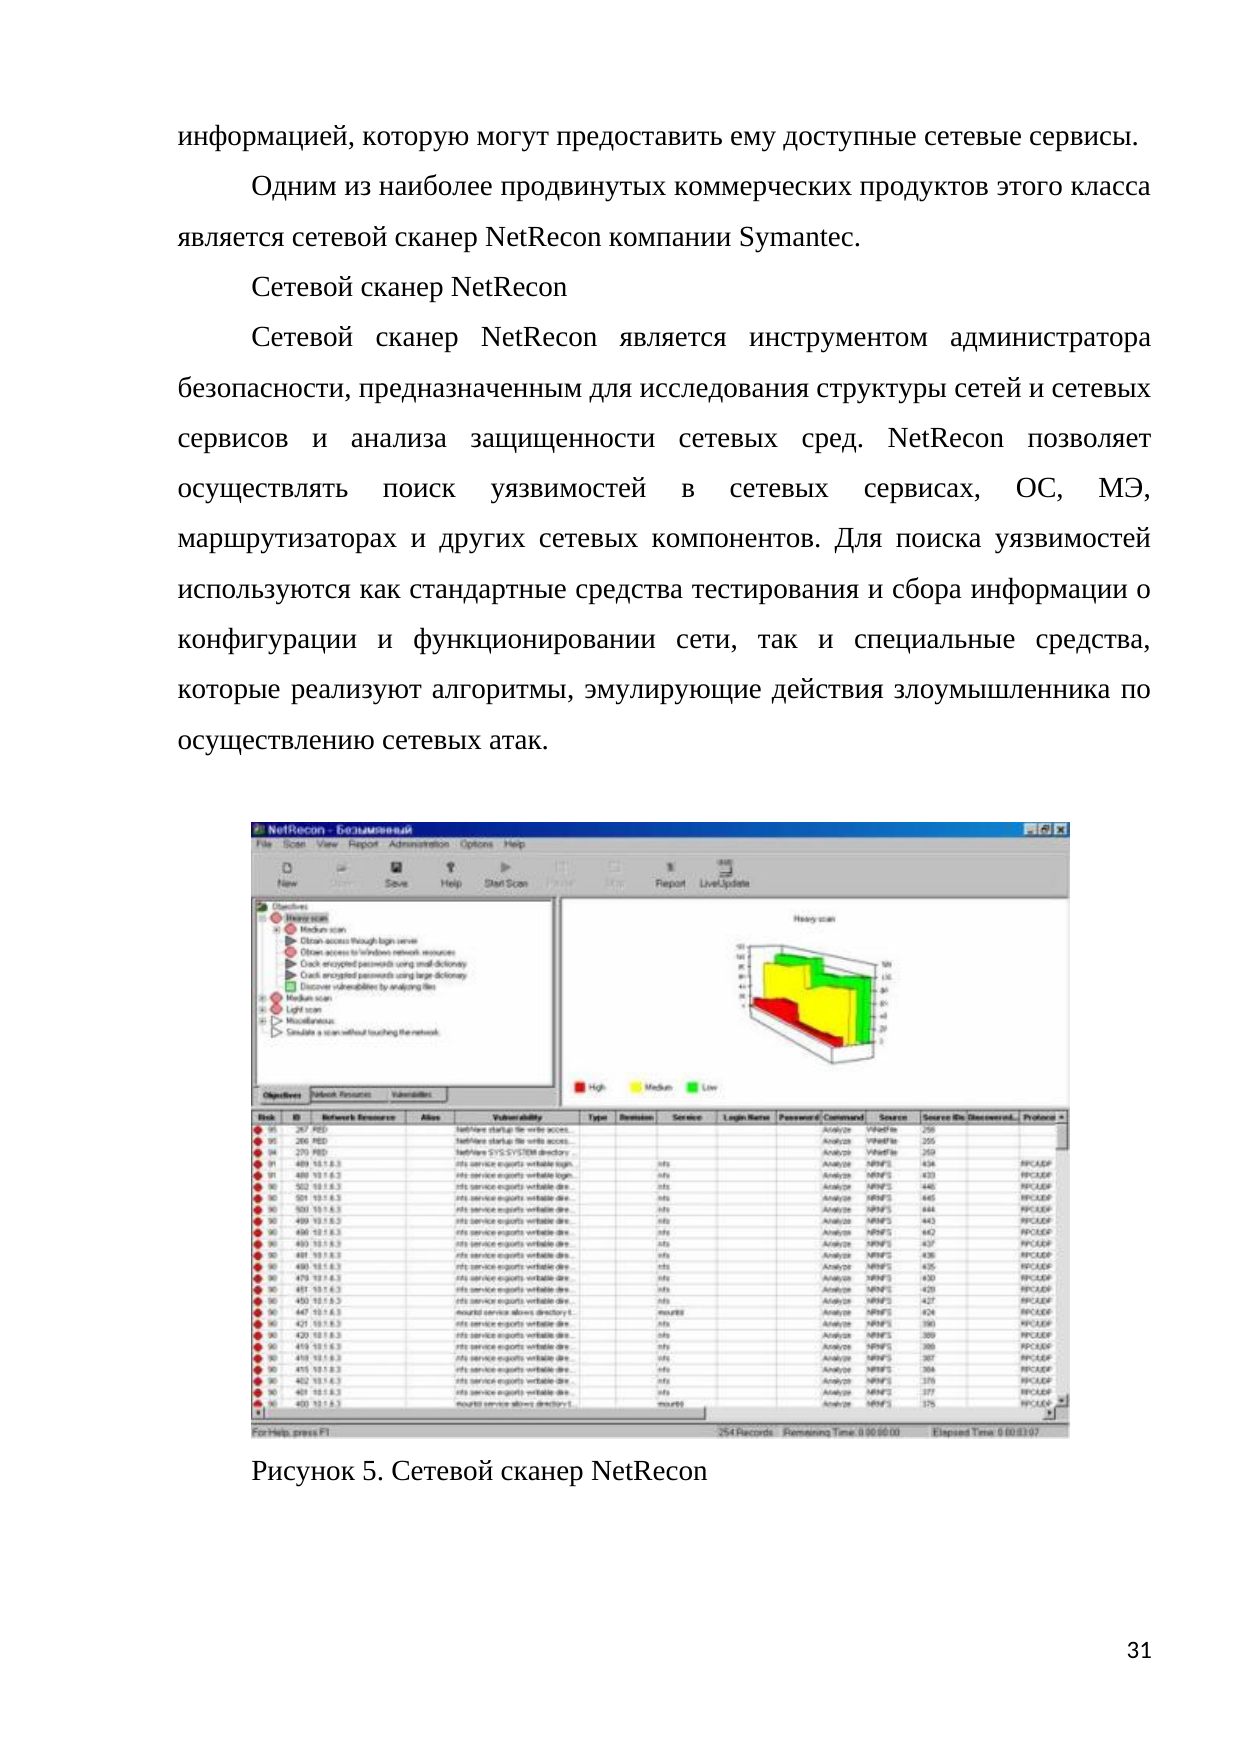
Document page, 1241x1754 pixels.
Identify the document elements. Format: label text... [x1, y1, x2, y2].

text Рисунок 5. Сетевой сканер NetRecon [177, 1453, 1152, 1487]
picture [251, 822, 1070, 1439]
text Сетевой сканер NetRecon [177, 269, 1152, 303]
text Сетевой сканер NetRecon является инструментом администратора безопасности, предназначенным для исследования структуры сетей и сетевых сервисов и анализа защищенности сетевых сред. NetRecon позволяет осуществлять поиск уязвимостей в сетевых сервисах, ОС, МЭ, маршрутизаторах и других сетевых компонентов. Для поиска уязвимостей используются как стандартные средства тестирования и сбора информации о конфигурации и функционировании сети, так и специальные средства, которые реализуют алгоритмы, эмулирующие действия злоумышленника по осуществлению сетевых атак. [177, 319, 1152, 755]
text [177, 118, 1152, 152]
text Одним из наиболее продвинутых коммерческих продуктов этого класса является сетевой сканер NetRecon компании Symantec. [177, 168, 1152, 252]
